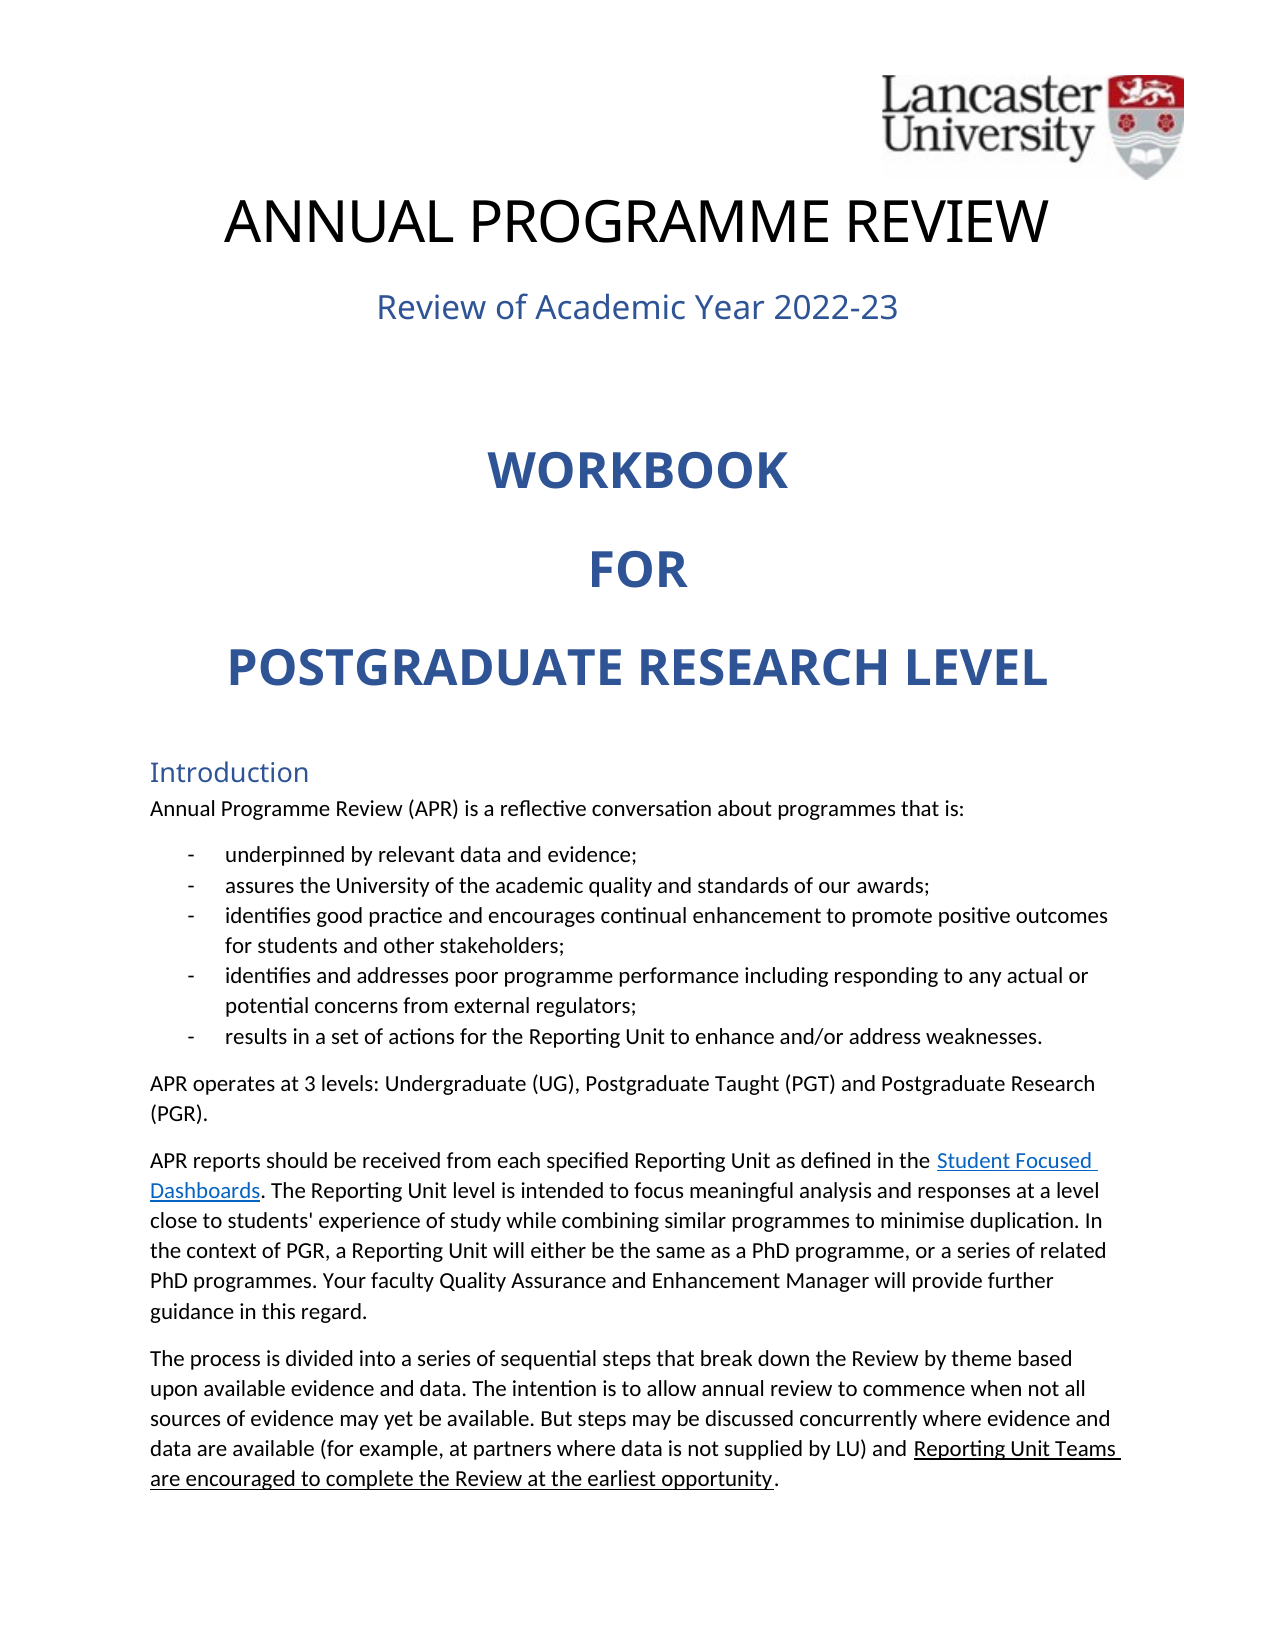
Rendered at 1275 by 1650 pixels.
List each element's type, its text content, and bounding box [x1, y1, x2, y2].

list identifies good practice and encourages continual enhancement to promote positive outcomes for students and other stakeholders; [187, 901, 1125, 959]
subtitle WORKBOOK [150, 435, 1125, 503]
text The process is divided into a series of sequential steps that break down the Review by theme based upon available evidence and data. The intention is to allow annual review to commence when not all sources of evidence may yet be available. But steps may be discussed concurrently where evidence and data are available (for example, at partners where data is not supplied by LU) and Reporting Unit Teams are encouraged to complete the Review at the earliest opportunity. [150, 1344, 1125, 1493]
list results in a set of actions for the Reporting Unit to enhance and/or address weaknesses. [187, 1022, 1125, 1050]
text APR reports should be received from each specified Reporting Unit as defined in the Student Focused Dashboards. The Reporting Unit level is intended to focus meaningful analysis and responses at a level close to students' experience of study while combining similar programmes to minimise duplication. In the context of PGR, a Reporting Unit will either be the same as a PhD programme, or a series of related PhD programmes. Your faculty Quality Assurance and Enhancement Manager will provide further guidance in this regard. [150, 1146, 1125, 1325]
subtitle Introduction [150, 754, 1125, 791]
title ANNUAL PROGRAMME REVIEW [150, 180, 1125, 259]
list underpinned by relevant data and evidence; [187, 841, 1125, 869]
text APR operates at 3 levels: Undergraduate (UG), Postgraduate Taught (PGT) and Postgraduate Research (PGR). [150, 1069, 1125, 1127]
picture [882, 75, 1184, 180]
list identifies and addresses poor programme performance including responding to any actual or potential concerns from external regulators; [187, 961, 1125, 1020]
subtitle POSTGRADUATE RESEARCH LEVEL [150, 632, 1125, 700]
subtitle FOR [150, 534, 1125, 602]
text Annual Programme Review (APR) is a reflective conversation about programmes that is: [150, 794, 1125, 822]
subtitle Review of Academic Year 2022-23 [150, 284, 1125, 329]
list assures the University of the academic quality and standards of our awards; [187, 871, 1125, 899]
